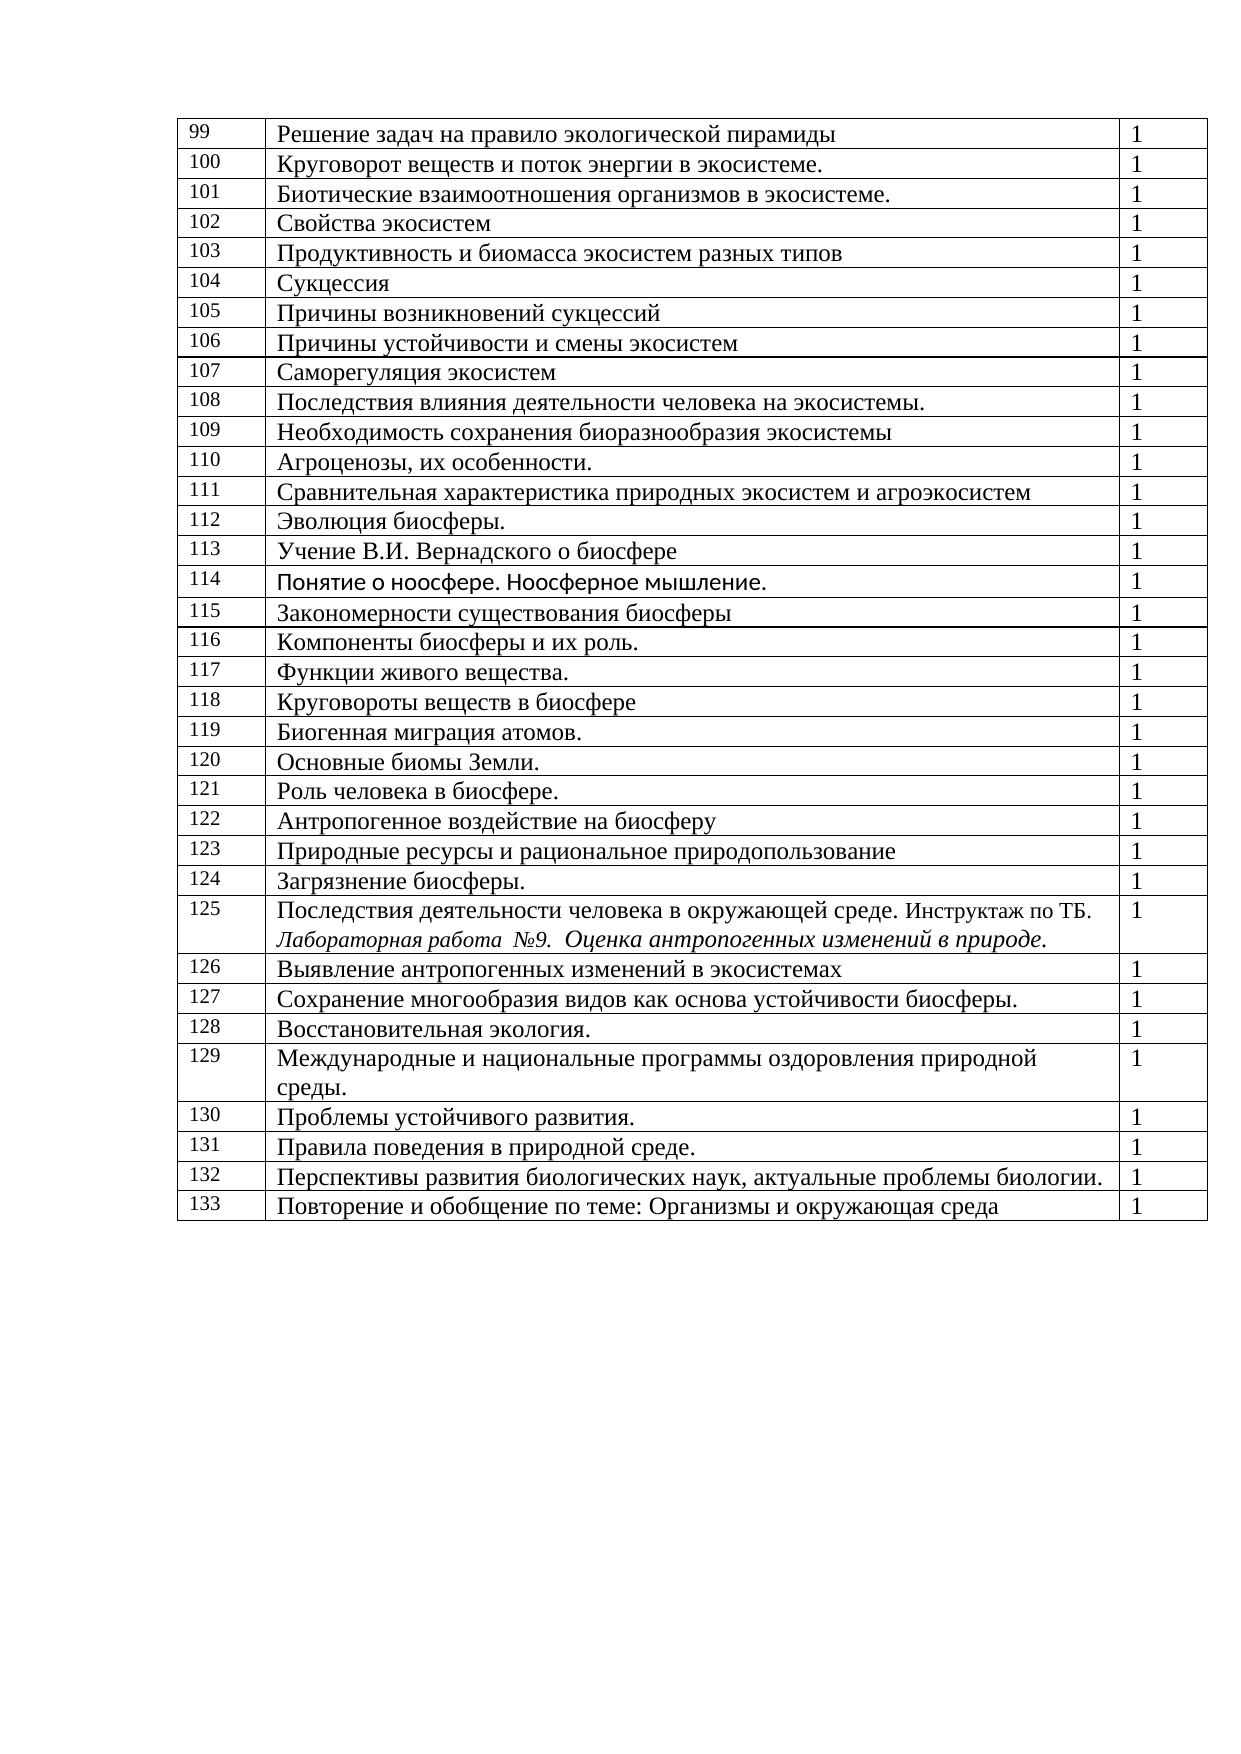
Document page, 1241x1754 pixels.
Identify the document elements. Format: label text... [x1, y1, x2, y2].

table_cell 130 [178, 1102, 265, 1131]
table_cell 1 [1120, 566, 1207, 597]
table_cell 1 [1120, 179, 1207, 207]
table_cell 131 [178, 1132, 265, 1161]
table_cell 99 [178, 119, 265, 148]
table_cell 1 [1120, 1162, 1207, 1190]
table_cell Саморегуляция экосистем [266, 358, 1119, 386]
table_cell 1 [1120, 506, 1207, 535]
table_cell Основные биомы Земли. [266, 747, 1119, 775]
table_cell 120 [178, 747, 265, 775]
table_cell 104 [178, 268, 265, 297]
table_cell Сохранение многообразия видов как основа устойчивости биосферы. [266, 984, 1119, 1013]
table_cell 1 [1120, 1191, 1207, 1220]
table_cell 1 [1120, 687, 1207, 716]
table_cell 100 [178, 149, 265, 178]
table_cell 1 [1120, 1044, 1207, 1101]
table_cell Биотические взаимоотношения организмов в экосистеме. [266, 179, 1119, 207]
table_cell Круговороты веществ в биосфере [266, 687, 1119, 716]
table_cell Эволюция биосферы. [266, 506, 1119, 535]
table_cell Повторение и обобщение по теме: Организмы и окружающая среда [266, 1191, 1119, 1220]
table_cell 1 [1120, 866, 1207, 894]
table_cell 1 [1120, 836, 1207, 865]
table_cell Антропогенное воздействие на биосферу [266, 806, 1119, 835]
table_cell 1 [1120, 1014, 1207, 1042]
table_cell Последствия влияния деятельности человека на экосистемы. [266, 387, 1119, 416]
table_cell 1 [1120, 954, 1207, 983]
table_cell 111 [178, 477, 265, 505]
table_cell Продуктивность и биомасса экосистем разных типов [266, 238, 1119, 267]
table_cell 1 [1120, 209, 1207, 237]
table_cell 1 [1120, 657, 1207, 686]
table_cell 121 [178, 776, 265, 805]
table_cell 1 [1120, 149, 1207, 178]
table_cell 126 [178, 954, 265, 983]
table_cell 118 [178, 687, 265, 716]
table_cell Свойства экосистем [266, 209, 1119, 237]
table_cell Компоненты биосферы и их роль. [266, 628, 1119, 656]
table_cell 1 [1120, 358, 1207, 386]
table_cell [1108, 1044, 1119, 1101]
table_cell 110 [178, 447, 265, 476]
table_cell Правила поведения в природной среде. [266, 1132, 1119, 1161]
table_cell 1 [1120, 238, 1207, 267]
table_cell 123 [178, 836, 265, 865]
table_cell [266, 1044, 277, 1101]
table_cell 115 [178, 598, 265, 626]
table_cell 117 [178, 657, 265, 686]
table_cell Необходимость сохранения биоразнообразия экосистемы [266, 417, 1119, 446]
table_cell Сравнительная характеристика природных экосистем и агроэкосистем [266, 477, 1119, 505]
table_cell 106 [178, 328, 265, 356]
table_cell Круговорот веществ и поток энергии в экосистеме. [266, 149, 1119, 178]
table_cell Причины устойчивости и смены экосистем [266, 328, 1119, 356]
table_cell 1 [1120, 717, 1207, 746]
table_cell 112 [178, 506, 265, 535]
table_cell 122 [178, 806, 265, 835]
table_cell Перспективы развития биологических наук, актуальные проблемы биологии. [266, 1162, 1119, 1190]
table_cell 119 [178, 717, 265, 746]
table_cell 1 [1120, 776, 1207, 805]
table_cell Функции живого вещества. [266, 657, 1119, 686]
table_cell Выявление антропогенных изменений в экосистемах [266, 954, 1119, 983]
table_cell 113 [178, 536, 265, 565]
table_cell 128 [178, 1014, 265, 1042]
table_cell Закономерности существования биосферы [266, 598, 1119, 626]
table_cell 1 [1120, 417, 1207, 446]
table_cell 109 [178, 417, 265, 446]
table_cell 1 [1120, 1102, 1207, 1131]
table_cell Сукцессия [266, 268, 1119, 297]
table_cell 105 [178, 298, 265, 327]
table_cell 132 [178, 1162, 265, 1190]
table_cell 124 [178, 866, 265, 894]
table_cell 125 [178, 896, 265, 953]
table_cell 107 [178, 358, 265, 386]
table_cell Причины возникновений сукцессий [266, 298, 1119, 327]
table_cell 1 [1120, 628, 1207, 656]
table_cell 1 [1120, 806, 1207, 835]
table_cell Природные ресурсы и рациональное природопользование [266, 836, 1119, 865]
table_cell 1 [1120, 984, 1207, 1013]
table_cell Последствия деятельности человека в окружающей среде. Инструктаж по ТБ. Лабораторная работа №9. Оценка антропогенных изменений в природе. [266, 896, 1119, 953]
table_cell 1 [1120, 536, 1207, 565]
table_cell 1 [1120, 447, 1207, 476]
table_cell 108 [178, 387, 265, 416]
table_cell 1 [1120, 328, 1207, 356]
table_cell 1 [1120, 1132, 1207, 1161]
table_cell Биогенная миграция атомов. [266, 717, 1119, 746]
table_cell 1 [1120, 268, 1207, 297]
table_cell 101 [178, 179, 265, 207]
table_cell 1 [1120, 119, 1207, 148]
table_cell Понятие о ноосфере. Ноосферное мышление. [266, 566, 1119, 597]
table_cell 102 [178, 209, 265, 237]
table_cell Роль человека в биосфере. [266, 776, 1119, 805]
table_cell Проблемы устойчивого развития. [266, 1102, 1119, 1131]
table_cell Загрязнение биосферы. [266, 866, 1119, 894]
table_cell Восстановительная экология. [266, 1014, 1119, 1042]
table_cell Агроценозы, их особенности. [266, 447, 1119, 476]
table_cell 1 [1120, 477, 1207, 505]
table_cell 1 [1120, 896, 1207, 953]
table_cell 1 [1120, 747, 1207, 775]
table_cell 1 [1120, 387, 1207, 416]
table_cell 1 [1120, 598, 1207, 626]
table_cell 127 [178, 984, 265, 1013]
table_cell 116 [178, 628, 265, 656]
table_cell 103 [178, 238, 265, 267]
table_cell Решение задач на правило экологической пирамиды [266, 119, 1119, 148]
table_cell Учение В.И. Вернадского о биосфере [266, 536, 1119, 565]
table_cell 1 [1120, 298, 1207, 327]
table_cell 114 [178, 566, 265, 597]
table_cell 133 [178, 1191, 265, 1220]
table_cell 129 [178, 1044, 265, 1101]
